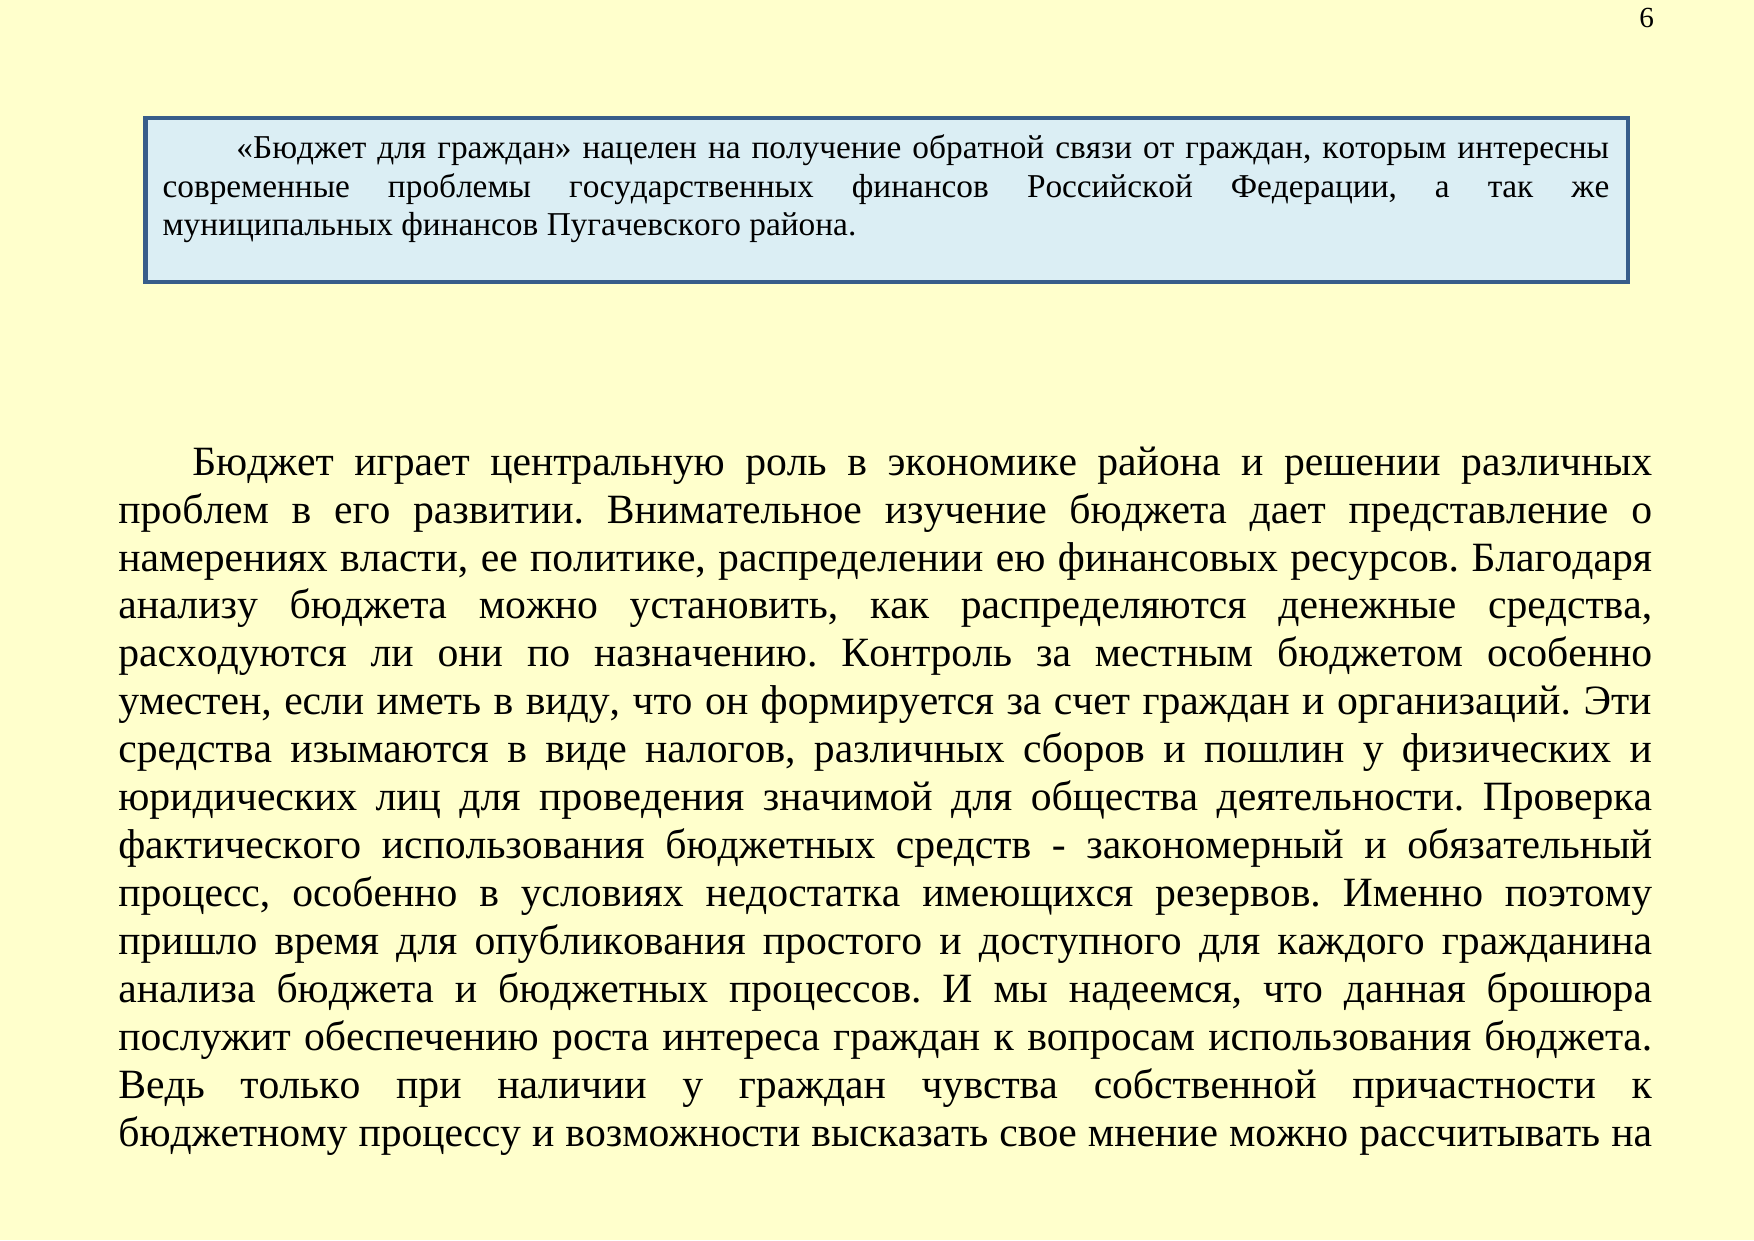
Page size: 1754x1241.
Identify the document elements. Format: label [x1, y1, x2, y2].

text [118, 436, 1653, 1155]
